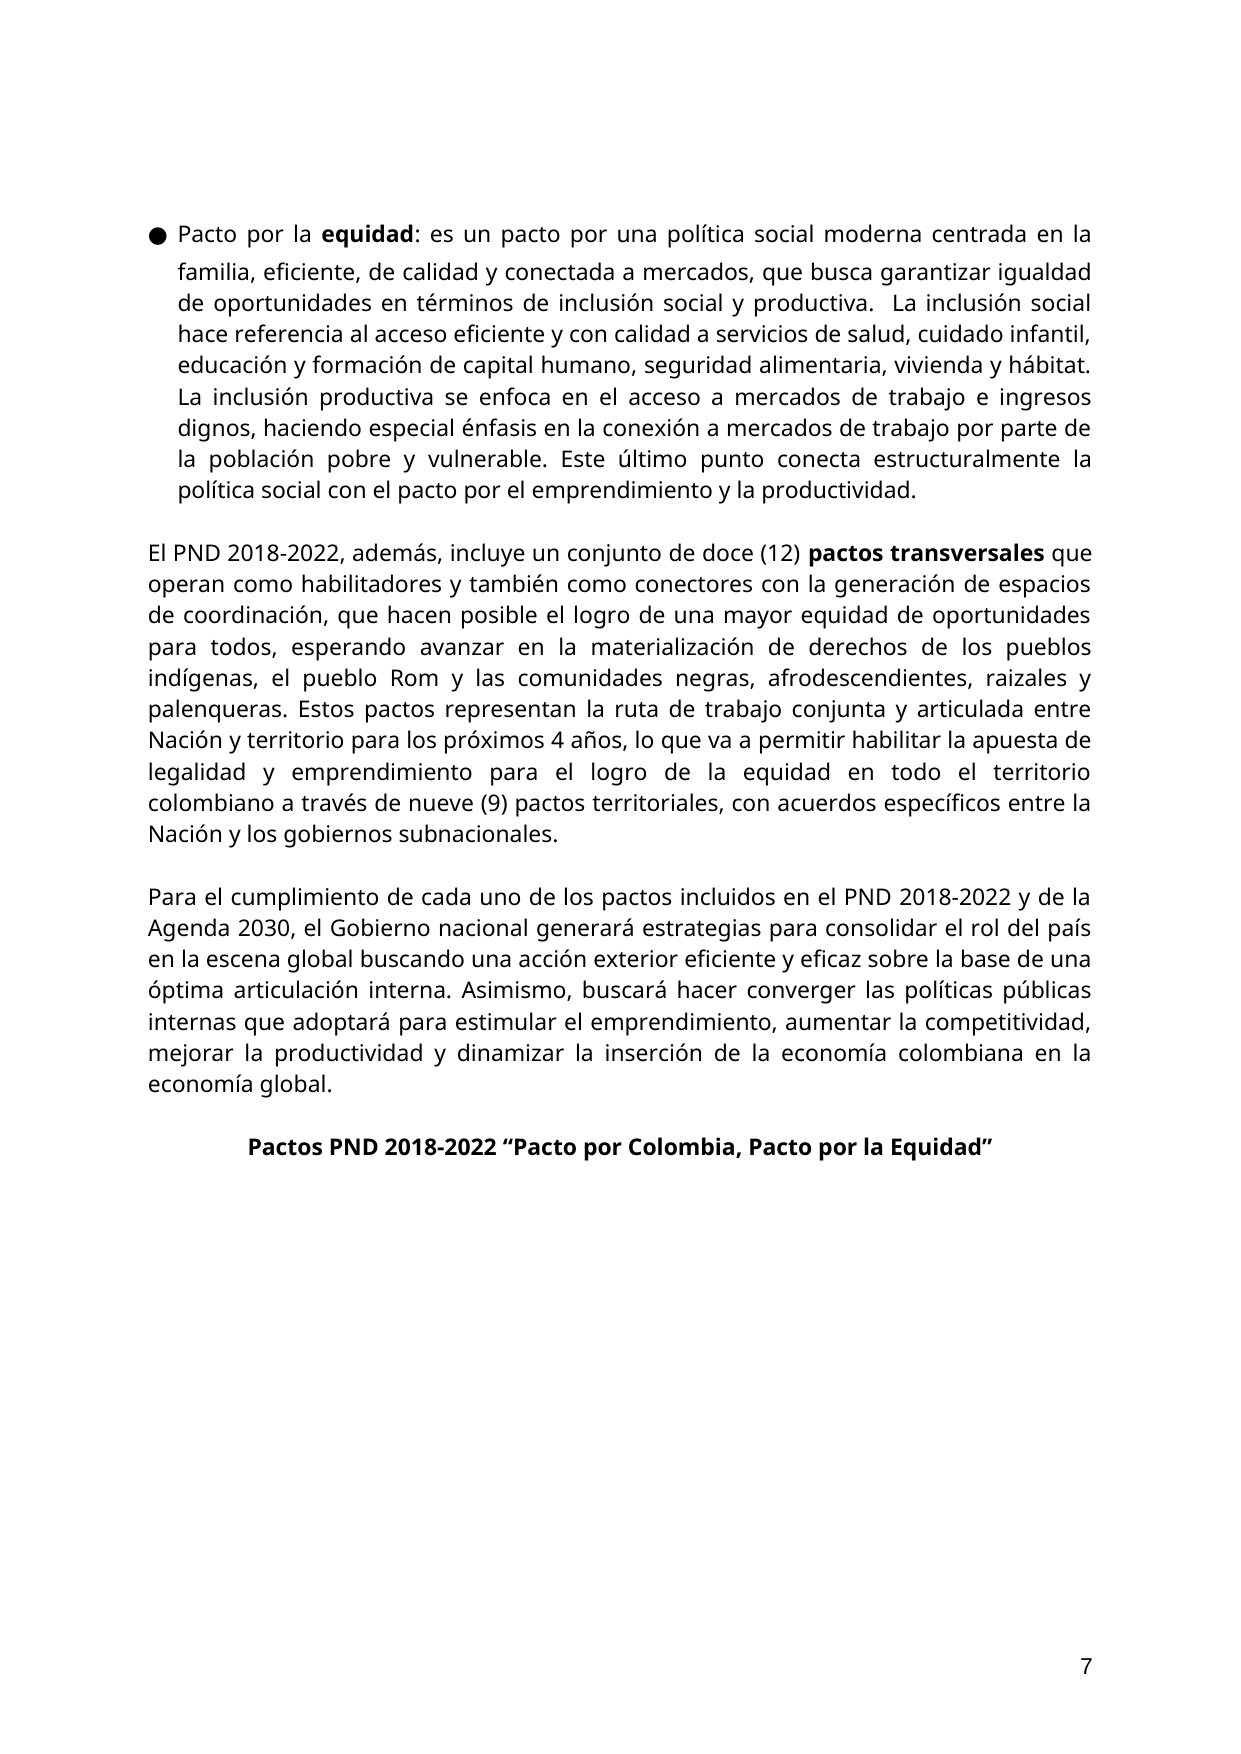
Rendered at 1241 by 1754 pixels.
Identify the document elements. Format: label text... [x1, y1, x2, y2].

text El PND 2018-2022, además, incluye un conjunto de doce (12) pactos transversales que operan como habilitadores y también como conectores con la generación de espacios de coordinación, que hacen posible el logro de una mayor equidad de oportunidades para todos, esperando avanzar en la materialización de derechos de los pueblos indígenas, el pueblo Rom y las comunidades negras, afrodescendientes, raizales y palenqueras. Estos pactos representan la ruta de trabajo conjunta y articulada entre Nación y territorio para los próximos 4 años, lo que va a permitir habilitar la apuesta de legalidad y emprendimiento para el logro de la equidad en todo el territorio colombiano a través de nueve (9) pactos territoriales, con acuerdos específicos entre la Nación y los gobiernos subnacionales. [148, 537, 1092, 849]
text Para el cumplimiento de cada uno de los pactos incluidos en el PND 2018-2022 y de la Agenda 2030, el Gobierno nacional generará estrategias para consolidar el rol del país en la escena global buscando una acción exterior eficiente y eficaz sobre la base de una óptima articulación interna. Asimismo, buscará hacer converger las políticas públicas internas que adoptará para estimular el emprendimiento, aumentar la competitividad, mejorar la productividad y dinamizar la inserción de la economía colombiana en la economía global. [148, 880, 1092, 1099]
list Pacto por la equidad: es un pacto por una política social moderna centrada en la familia, eficiente, de calidad y conectada a mercados, que busca garantizar igualdad de oportunidades en términos de inclusión social y productiva. La inclusión social hace referencia al acceso eficiente y con calidad a servicios de salud, cuidado infantil, educación y formación de capital humano, seguridad alimentaria, vivienda y hábitat. La inclusión productiva se enfoca en el acceso a mercados de trabajo e ingresos dignos, haciendo especial énfasis en la conexión a mercados de trabajo por parte de la población pobre y vulnerable. Este último punto conecta estructuralmente la política social con el pacto por el emprendimiento y la productividad. [148, 208, 1092, 505]
text Pactos PND 2018-2022 “Pacto por Colombia, Pacto por la Equidad” [148, 1130, 1092, 1162]
